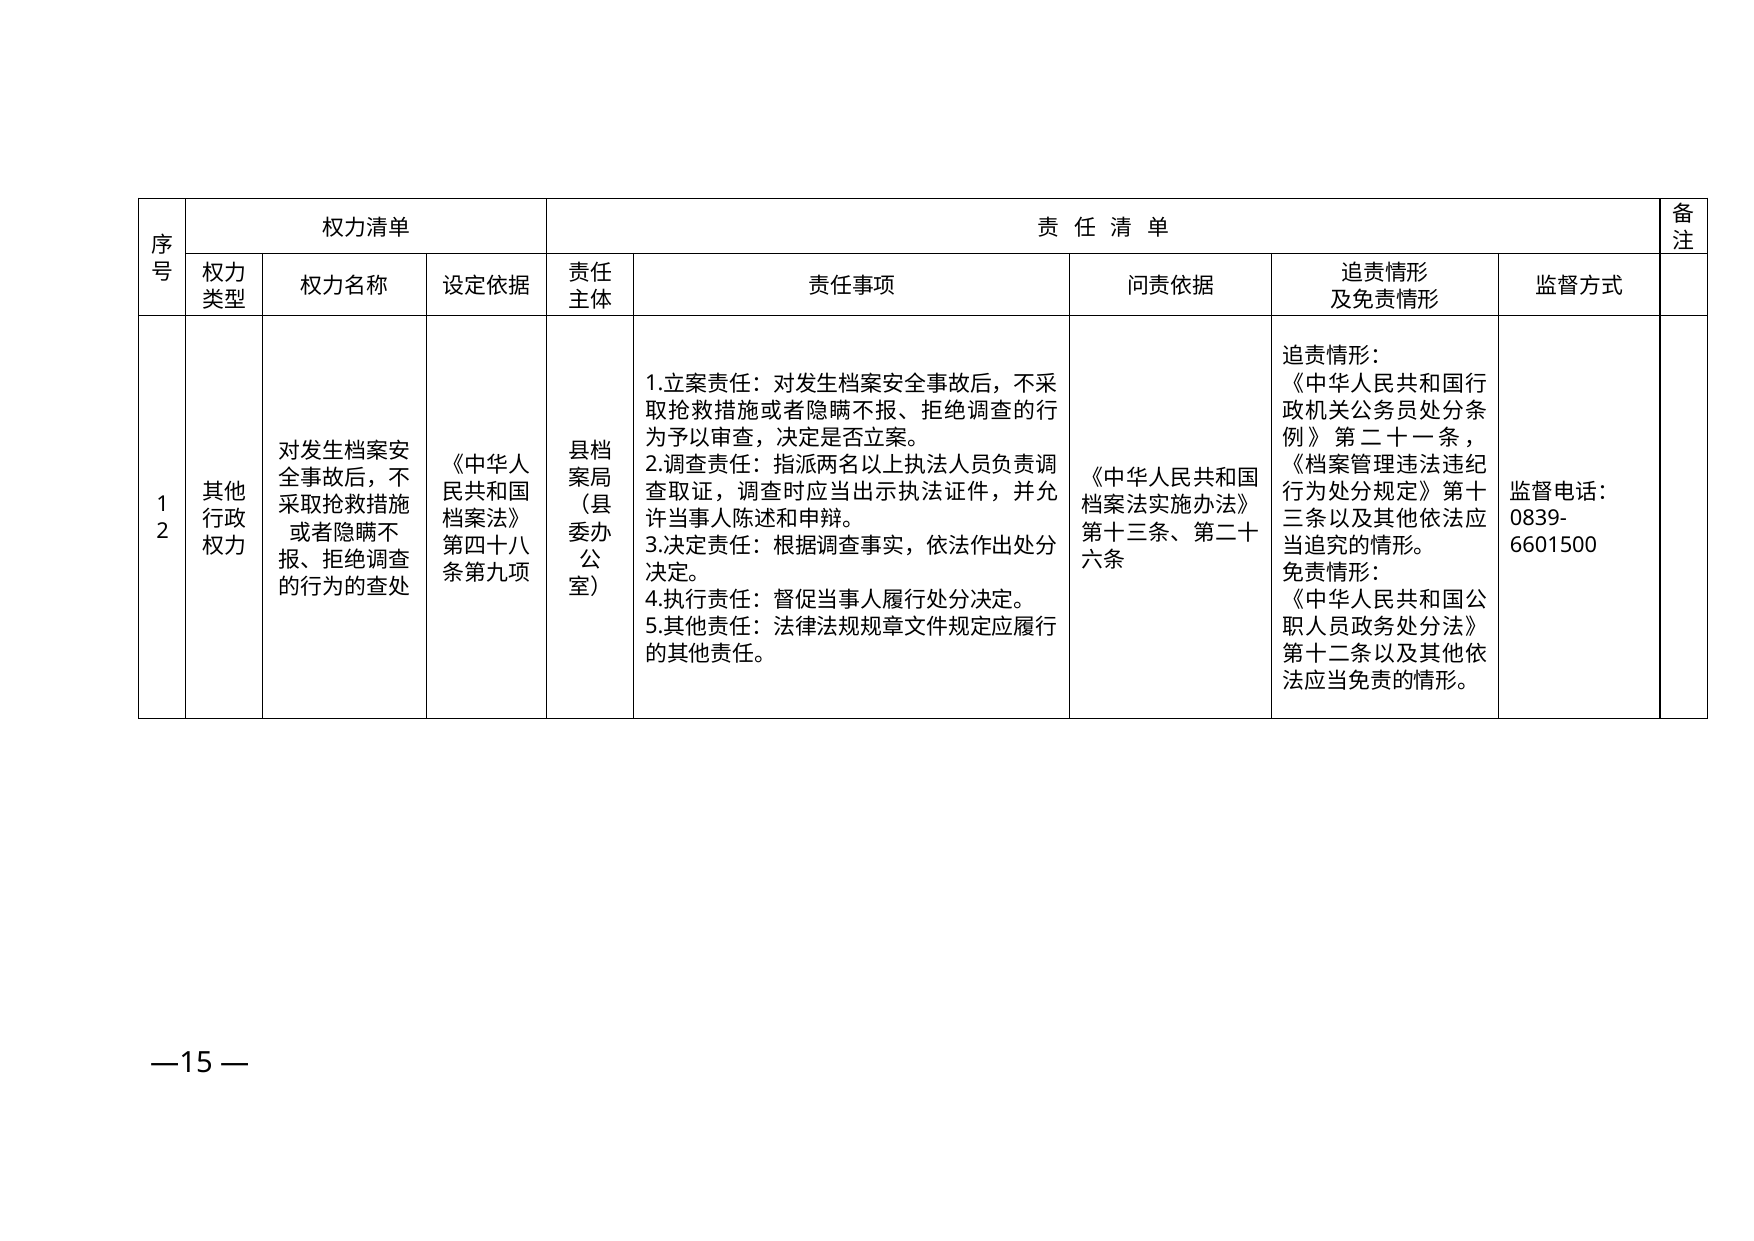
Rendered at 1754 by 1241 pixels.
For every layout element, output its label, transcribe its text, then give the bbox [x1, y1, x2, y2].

table_cell [1661, 316, 1707, 718]
table_cell 权力类型 [186, 254, 262, 314]
table_header 责 任 清 单 [547, 199, 1659, 253]
table_cell 权力名称 [263, 254, 426, 314]
table_cell 对发生档案安全事故后，不采取抢救措施或者隐瞒不报、拒绝调查的行为的查处 [263, 316, 426, 718]
table_cell [1661, 254, 1707, 314]
table_header 权力清单 [186, 199, 546, 253]
table_cell 县档案局（县委办公室） [547, 316, 633, 718]
table_header 备注 [1661, 199, 1707, 253]
table_cell 责任事项 [634, 254, 1069, 314]
table_cell 追责情形： 《中华人民共和国行政机关公务员处分条例》第二十一条，《档案管理违法违纪行为处分规定》第十三条以及其他依法应当追究的情形。 免责情形： 《中华人民共和国公职人员政务处分法》第十二条以及其他依法应当免责的情形。 [1272, 316, 1498, 718]
table_cell 1.立案责任：对发生档案安全事故后，不采取抢救措施或者隐瞒不报、拒绝调查的行为予以审查，决定是否立案。 2.调查责任：指派两名以上执法人员负责调查取证，调查时应当出示执法证件，并允许当事人陈述和申辩。 3.决定责任：根据调查事实，依法作出处分决定。 4.执行责任：督促当事人履行处分决定。 5.其他责任：法律法规规章文件规定应履行的其他责任。 [634, 316, 1069, 718]
table_cell 追责情形 及免责情形 [1272, 254, 1498, 314]
table_cell 监督方式 [1499, 254, 1659, 314]
table_cell 责任主体 [547, 254, 633, 314]
table_cell 监督电话： 0839-6601500 [1499, 316, 1659, 718]
table_cell 《中华人民共和国档案法》第四十八条第九项 [427, 316, 546, 718]
table_cell 12 [139, 316, 185, 718]
table_cell 设定依据 [427, 254, 546, 314]
table_header 序号 [139, 199, 185, 314]
table_cell 问责依据 [1070, 254, 1271, 314]
table_cell 其他行政权力 [186, 316, 262, 718]
table_cell 《中华人民共和国档案法实施办法》第十三条、第二十六条 [1070, 316, 1271, 718]
